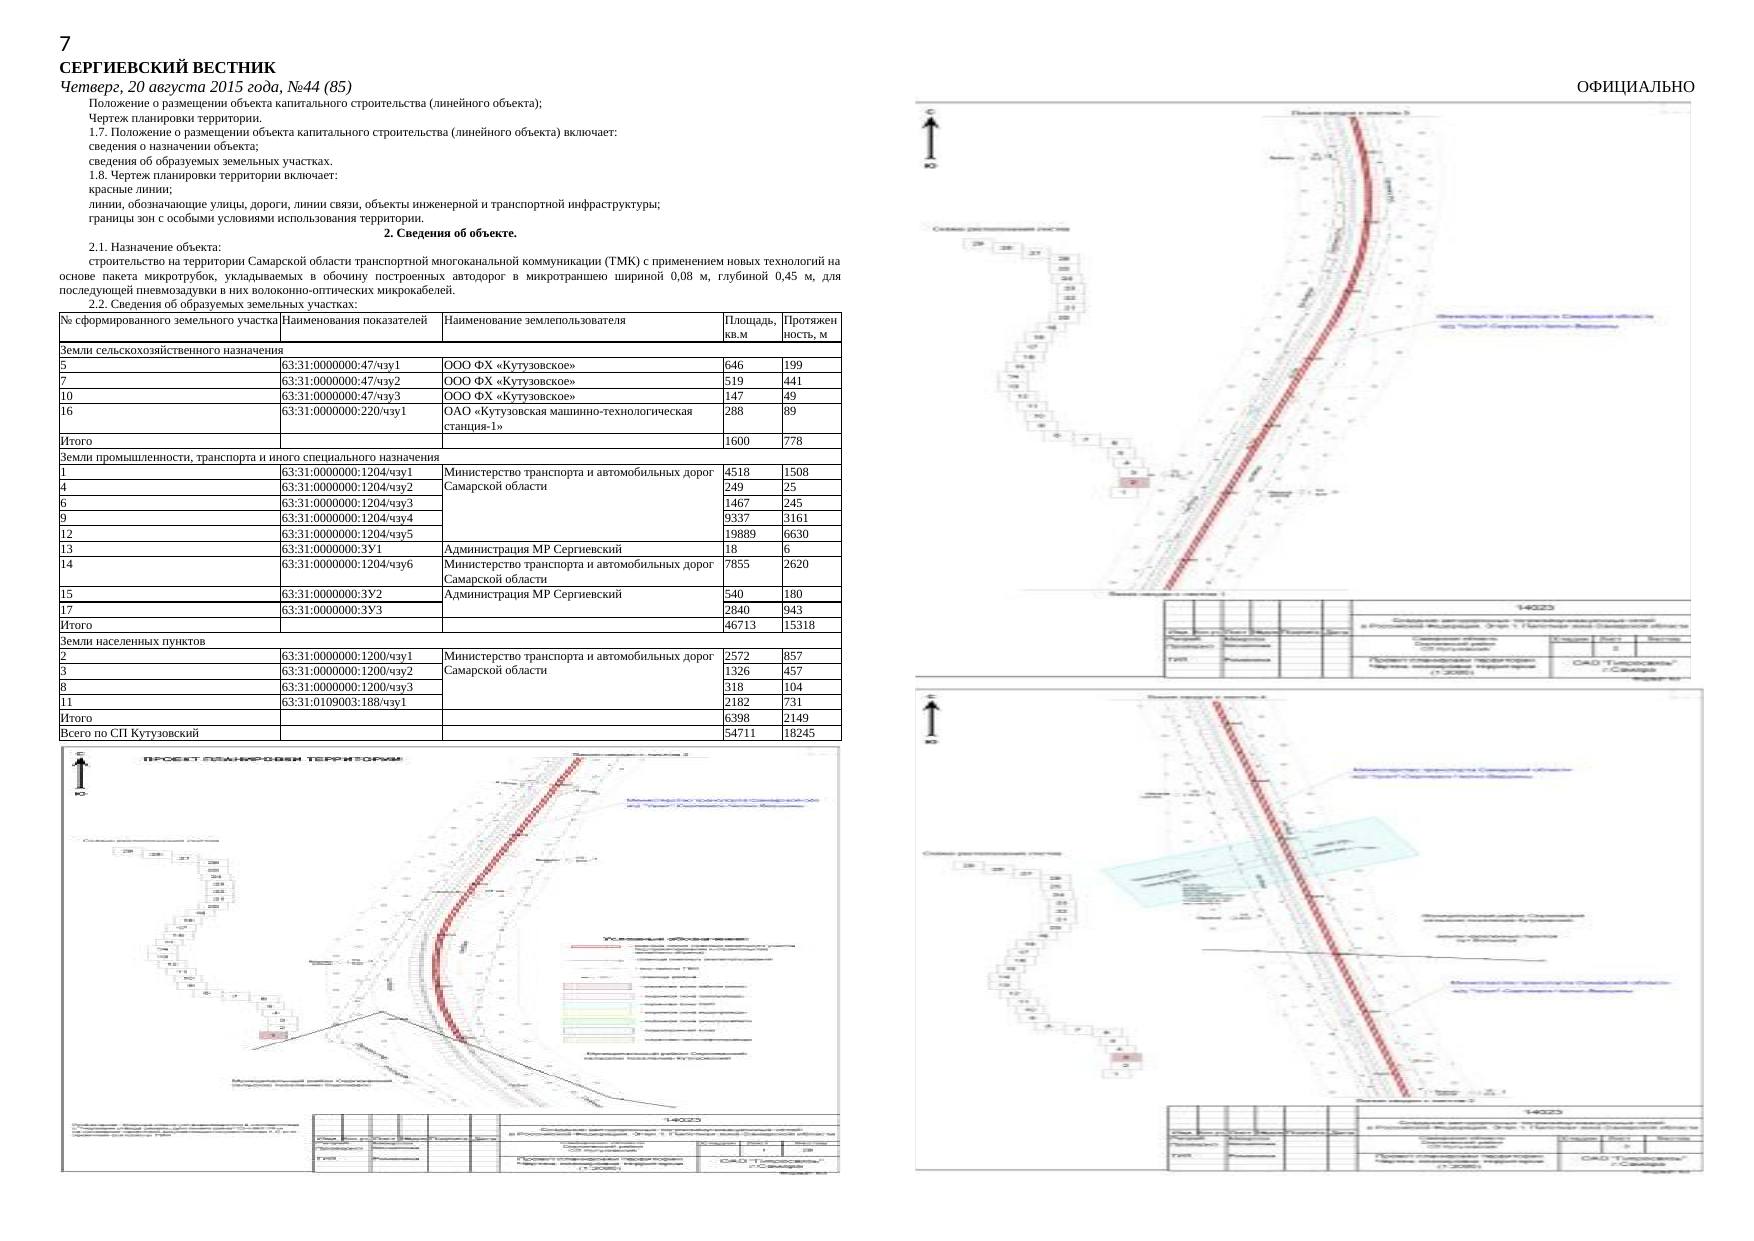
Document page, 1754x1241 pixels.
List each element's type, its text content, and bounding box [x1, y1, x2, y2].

text сведения о назначении объекта; [59, 139, 842, 153]
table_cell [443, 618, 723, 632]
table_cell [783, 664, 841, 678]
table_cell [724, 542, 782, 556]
text сведения об образуемых земельных участках. [59, 153, 842, 168]
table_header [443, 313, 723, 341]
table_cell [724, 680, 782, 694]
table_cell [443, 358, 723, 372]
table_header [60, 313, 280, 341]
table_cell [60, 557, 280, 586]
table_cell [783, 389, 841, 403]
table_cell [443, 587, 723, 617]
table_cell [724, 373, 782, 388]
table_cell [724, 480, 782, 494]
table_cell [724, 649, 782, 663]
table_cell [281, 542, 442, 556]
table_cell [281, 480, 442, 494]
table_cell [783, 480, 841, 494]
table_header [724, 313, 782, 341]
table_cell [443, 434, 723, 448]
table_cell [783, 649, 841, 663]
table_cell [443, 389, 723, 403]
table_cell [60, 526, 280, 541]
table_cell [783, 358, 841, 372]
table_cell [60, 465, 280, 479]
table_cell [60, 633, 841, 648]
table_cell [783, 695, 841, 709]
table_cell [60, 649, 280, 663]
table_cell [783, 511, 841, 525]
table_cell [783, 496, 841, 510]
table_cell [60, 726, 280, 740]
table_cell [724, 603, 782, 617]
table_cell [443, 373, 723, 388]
text границы зон с особыми условиями использования территории. [59, 211, 842, 225]
text 2.2. Сведения об образуемых земельных участках: [59, 297, 842, 312]
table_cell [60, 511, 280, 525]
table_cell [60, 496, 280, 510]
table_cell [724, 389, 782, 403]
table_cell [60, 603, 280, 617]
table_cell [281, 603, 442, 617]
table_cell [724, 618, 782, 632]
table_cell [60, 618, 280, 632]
text красные линии; [59, 182, 842, 197]
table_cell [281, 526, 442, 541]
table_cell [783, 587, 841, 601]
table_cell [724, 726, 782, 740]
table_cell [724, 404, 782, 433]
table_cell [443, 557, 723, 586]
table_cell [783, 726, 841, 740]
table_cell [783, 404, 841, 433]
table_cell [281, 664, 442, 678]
text 2.1. Назначение объекта: [59, 240, 842, 254]
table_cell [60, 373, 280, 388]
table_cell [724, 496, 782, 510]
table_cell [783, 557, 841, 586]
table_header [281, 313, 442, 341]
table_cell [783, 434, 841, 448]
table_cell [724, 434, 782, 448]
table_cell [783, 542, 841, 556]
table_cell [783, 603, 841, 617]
text 1.7. Положение о размещении объекта капитального строительства (линейного объекта) включает: [59, 125, 842, 139]
text 1.8. Чертеж планировки территории включает: [59, 168, 842, 182]
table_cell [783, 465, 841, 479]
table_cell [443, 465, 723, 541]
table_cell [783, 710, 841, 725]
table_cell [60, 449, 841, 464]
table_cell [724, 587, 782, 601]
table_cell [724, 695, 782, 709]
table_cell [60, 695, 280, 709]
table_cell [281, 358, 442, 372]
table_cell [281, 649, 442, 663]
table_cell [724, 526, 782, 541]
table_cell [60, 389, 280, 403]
picture [915, 96, 1704, 1176]
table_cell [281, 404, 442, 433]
picture [59, 741, 841, 1176]
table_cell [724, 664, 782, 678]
text Положение о размещении объекта капитального строительства (линейного объекта); [59, 96, 842, 110]
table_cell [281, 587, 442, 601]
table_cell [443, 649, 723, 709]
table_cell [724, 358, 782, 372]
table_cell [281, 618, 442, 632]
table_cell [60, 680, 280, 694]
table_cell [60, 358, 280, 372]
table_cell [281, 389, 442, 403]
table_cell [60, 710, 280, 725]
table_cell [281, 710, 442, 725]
text линии, обозначающие улицы, дороги, линии связи, объекты инженерной и транспортной инфраструктуры; [59, 197, 842, 211]
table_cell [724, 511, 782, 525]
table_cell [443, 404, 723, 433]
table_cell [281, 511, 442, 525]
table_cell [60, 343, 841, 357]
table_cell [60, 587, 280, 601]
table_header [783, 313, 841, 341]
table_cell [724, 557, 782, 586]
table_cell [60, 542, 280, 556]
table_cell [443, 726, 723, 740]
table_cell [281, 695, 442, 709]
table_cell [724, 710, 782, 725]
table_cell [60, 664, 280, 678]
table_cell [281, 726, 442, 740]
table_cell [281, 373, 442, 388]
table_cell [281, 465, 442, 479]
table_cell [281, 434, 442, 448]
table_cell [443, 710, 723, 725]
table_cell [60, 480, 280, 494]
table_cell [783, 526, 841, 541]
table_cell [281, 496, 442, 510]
text 2. Сведения об объекте. [59, 225, 842, 240]
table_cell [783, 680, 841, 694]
text Чертеж планировки территории. [59, 110, 842, 125]
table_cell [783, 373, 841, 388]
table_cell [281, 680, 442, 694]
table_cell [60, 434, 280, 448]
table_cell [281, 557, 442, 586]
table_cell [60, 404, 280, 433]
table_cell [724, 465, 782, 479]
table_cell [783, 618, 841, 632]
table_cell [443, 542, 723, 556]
text строительство на территории Самарской области транспортной многоканальной коммуникации (ТМК) с применением новых технологий на основе пакета микротрубок, укладываемых в обочину построенных автодорог в микротраншею шириной 0,08 м, глубиной 0,45 м, для последующей пневмозадувки в них волоконно-оптических микрокабелей. [59, 254, 842, 297]
